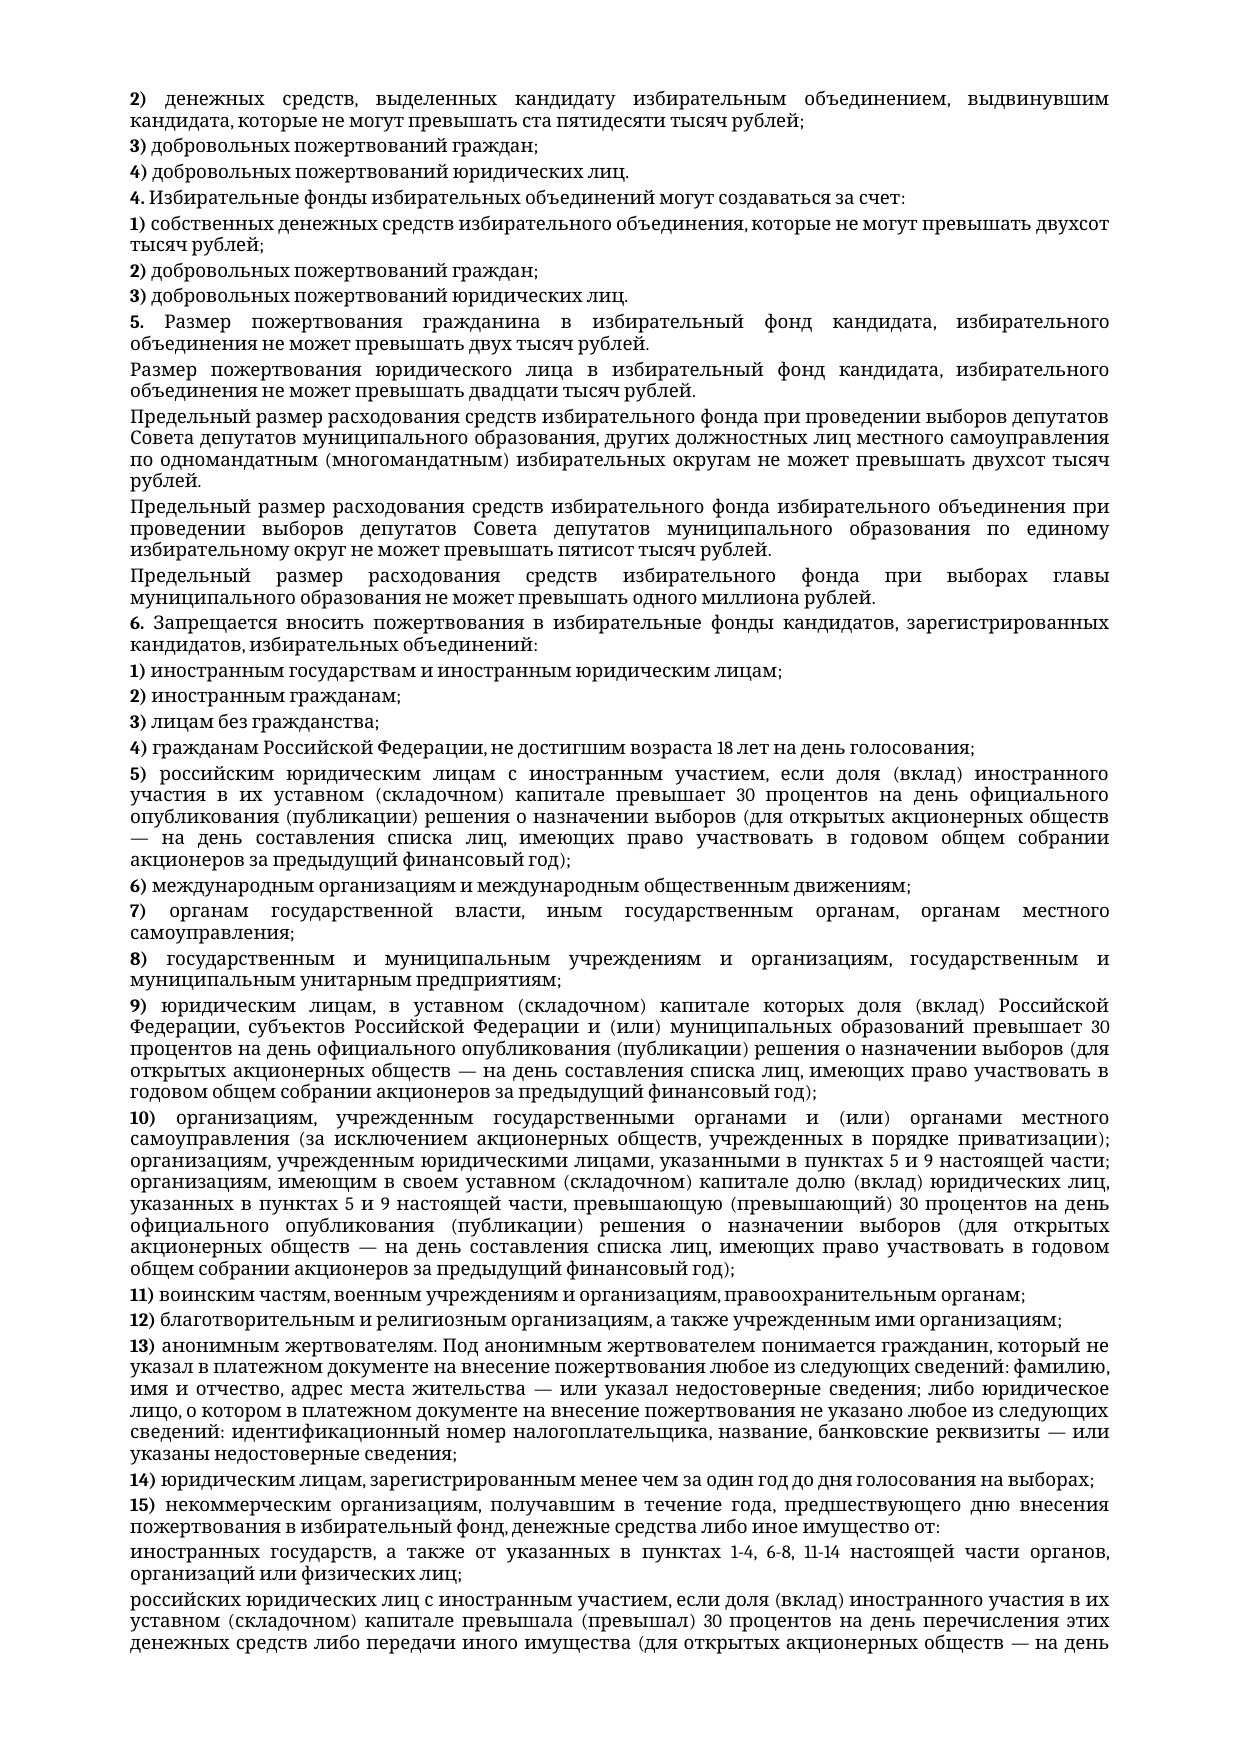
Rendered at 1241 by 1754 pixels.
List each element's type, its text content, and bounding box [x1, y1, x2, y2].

text 4) гражданам Российской Федерации, не достигшим возраста 18 лет на день голосования; [130, 737, 1110, 759]
text 2) денежных средств, выделенных кандидату избирательным объединением, выдвинувшим кандидата, которые не могут превышать ста пятидесяти тысяч рублей; [130, 88, 1110, 132]
text 4. Избирательные фонды избирательных объединений могут создаваться за счет: [130, 187, 1110, 209]
text 2) добровольных пожертвований граждан; [130, 260, 1110, 282]
text 3) лицам без гражданства; [130, 712, 1110, 733]
text 5. Размер пожертвования гражданина в избирательный фонд кандидата, избирательного объединения не может превышать двух тысяч рублей. [130, 312, 1110, 355]
text 6. Запрещается вносить пожертвования в избирательные фонды кандидатов, зарегистрированных кандидатов, избирательных объединений: [130, 613, 1110, 656]
text Предельный размер расходования средств избирательного фонда при проведении выборов депутатов Совета депутатов муниципального образования, других должностных лиц местного самоуправления по одномандатным (многомандатным) избирательных округам не может превышать двухсот тысяч рублей. [130, 406, 1110, 493]
text иностранных государств, а также от указанных в пунктах 1-4, 6-8, 11-14 настоящей части органов, организаций или физических лиц; [130, 1542, 1110, 1585]
text Предельный размер расходования средств избирательного фонда при выборах главы муниципального образования не может превышать одного миллиона рублей. [130, 566, 1110, 609]
text 10) организациям, учрежденным государственными органами и (или) органами местного самоуправления (за исключением акционерных обществ, учрежденных в порядке приватизации); организациям, учрежденным юридическими лицами, указанными в пунктах 5 и 9 настоящей части; организациям, имеющим в своем уставном (складочном) капитале долю (вклад) юридических лиц, указанных в пунктах 5 и 9 настоящей части, превышающую (превышающий) 30 процентов на день официального опубликования (публикации) решения о назначении выборов (для открытых акционерных обществ — на день составления списка лиц, имеющих право участвовать в годовом общем собрании акционеров за предыдущий финансовый год); [130, 1107, 1110, 1280]
text 1) иностранным государствам и иностранным юридическим лицам; [130, 660, 1110, 682]
text Предельный размер расходования средств избирательного фонда избирательного объединения при проведении выборов депутатов Совета депутатов муниципального образования по единому избирательному округ не может превышать пятисот тысяч рублей. [130, 497, 1110, 561]
text 8) государственным и муниципальным учреждениям и организациям, государственным и муниципальным унитарным предприятиям; [130, 948, 1110, 991]
text 9) юридическим лицам, в уставном (складочном) капитале которых доля (вклад) Российской Федерации, субъектов Российской Федерации и (или) муниципальных образований превышает 30 процентов на день официального опубликования (публикации) решения о назначении выборов (для открытых акционерных обществ — на день составления списка лиц, имеющих право участвовать в годовом общем собрании акционеров за предыдущий финансовый год); [130, 995, 1110, 1103]
text 13) анонимным жертвователям. Под анонимным жертвователем понимается гражданин, который не указал в платежном документе на внесение пожертвования любое из следующих сведений: фамилию, имя и отчество, адрес места жительства — или указал недостоверные сведения; либо юридическое лицо, о котором в платежном документе на внесение пожертвования не указано любое из следующих сведений: идентификационный номер налогоплательщика, название, банковские реквизиты — или указаны недостоверные сведения; [130, 1336, 1110, 1465]
text 6) международным организациям и международным общественным движениям; [130, 875, 1110, 897]
text 3) добровольных пожертвований граждан; [130, 136, 1110, 157]
text 14) юридическим лицам, зарегистрированным менее чем за один год до дня голосования на выборах; [130, 1469, 1110, 1491]
text 7) органам государственной власти, иным государственным органам, органам местного самоуправления; [130, 901, 1110, 944]
text Размер пожертвования юридического лица в избирательный фонд кандидата, избирательного объединения не может превышать двадцати тысяч рублей. [130, 359, 1110, 402]
text 3) добровольных пожертвований юридических лиц. [130, 286, 1110, 308]
text 1) собственных денежных средств избирательного объединения, которые не могут превышать двухсот тысяч рублей; [130, 213, 1110, 256]
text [130, 1589, 1110, 1654]
text 4) добровольных пожертвований юридических лиц. [130, 162, 1110, 183]
text 11) воинским частям, военным учреждениям и организациям, правоохранительным органам; [130, 1284, 1110, 1306]
text 5) российским юридическим лицам с иностранным участием, если доля (вклад) иностранного участия в их уставном (складочном) капитале превышает 30 процентов на день официального опубликования (публикации) решения о назначении выборов (для открытых акционерных обществ — на день составления списка лиц, имеющих право участвовать в годовом общем собрании акционеров за предыдущий финансовый год); [130, 763, 1110, 871]
text 2) иностранным гражданам; [130, 686, 1110, 707]
text 12) благотворительным и религиозным организациям, а также учрежденным ими организациям; [130, 1310, 1110, 1331]
text 15) некоммерческим организациям, получавшим в течение года, предшествующего дню внесения пожертвования в избирательный фонд, денежные средства либо иное имущество от: [130, 1495, 1110, 1538]
